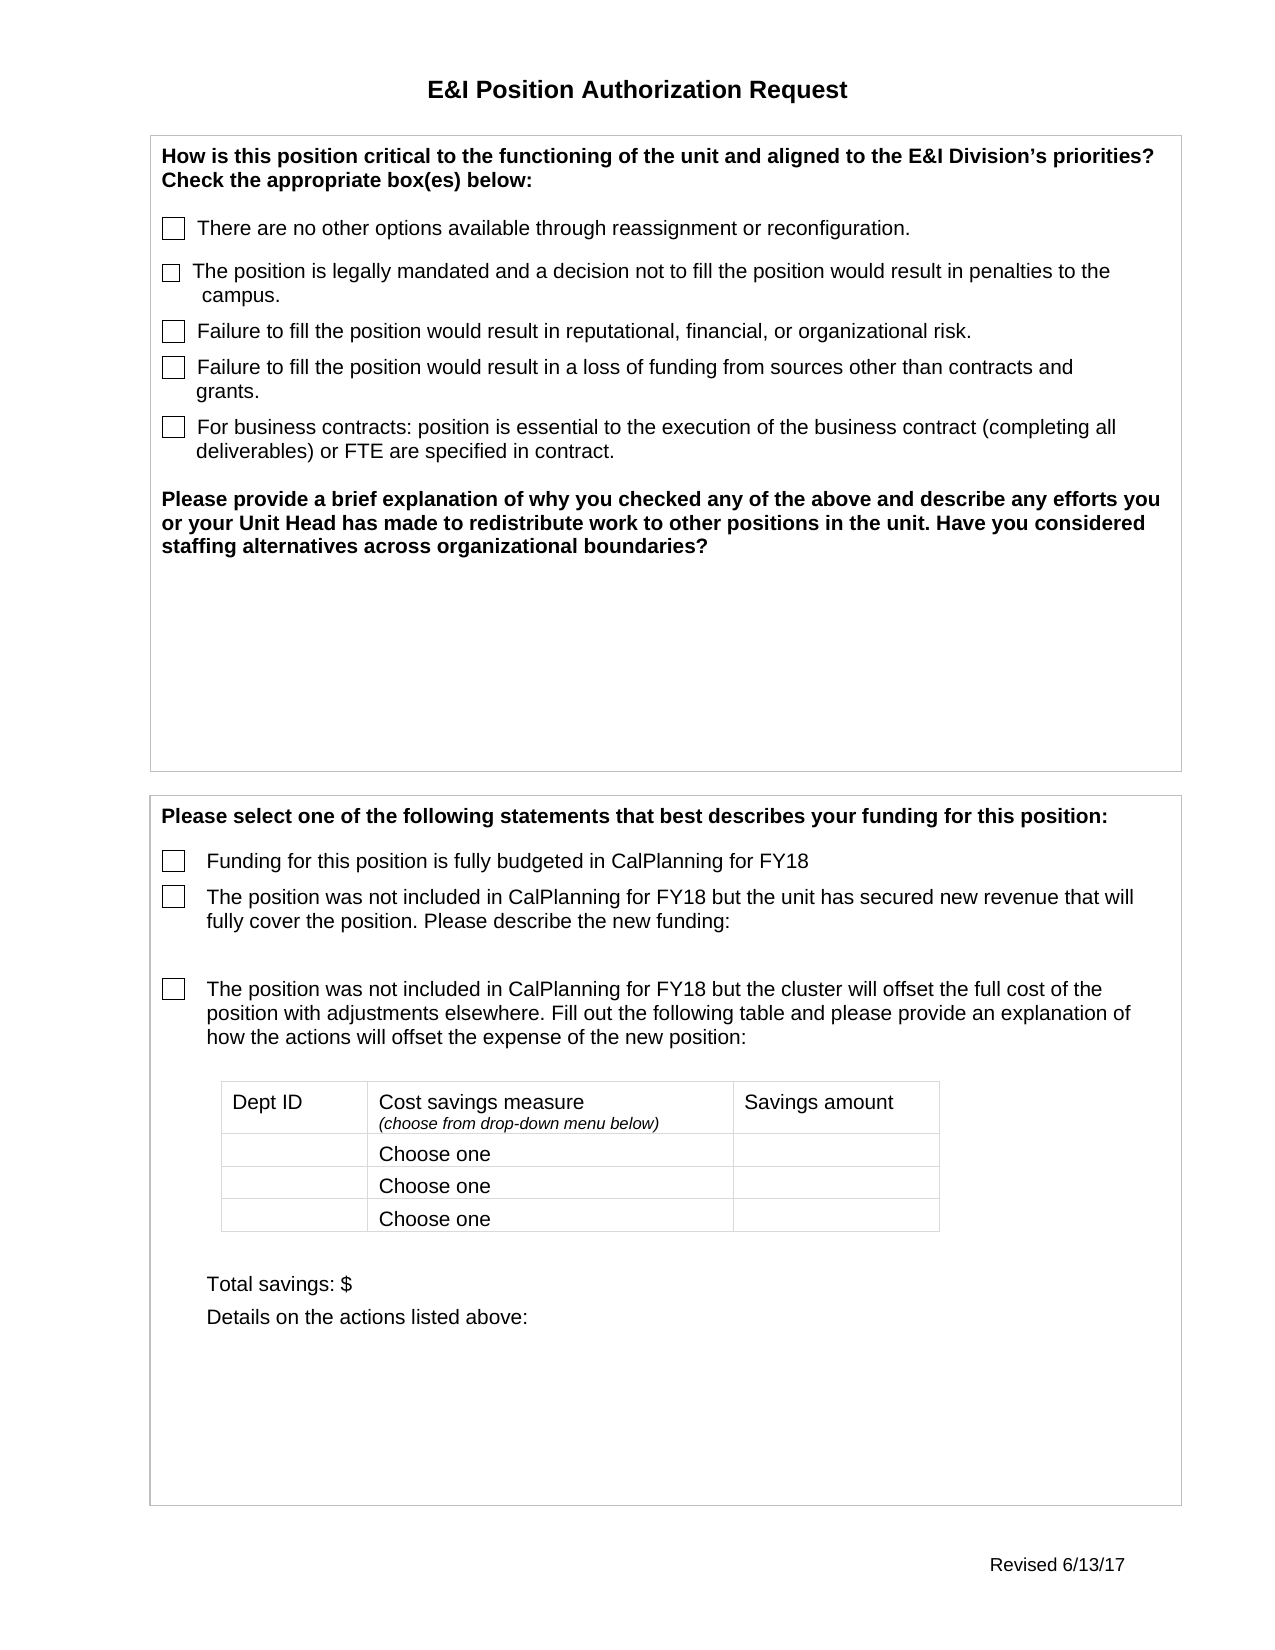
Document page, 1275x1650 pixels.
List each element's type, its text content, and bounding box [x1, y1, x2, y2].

table_header Please select one of the following statements that best describes your funding for this position: Funding for this position is fully budgeted in CalPlanning for FY18 The position was not included in CalPlanning for FY18 but the unit has secured new revenue that will fully cover the position. Please describe the new funding: The position was not included in CalPlanning for FY18 but the cluster will offset the full cost of the position with adjustments elsewhere. Fill out the following table and please provide an explanation of how the actions will offset the expense of the new position: Total savings: $ Details on the actions listed above: [151, 796, 1181, 1504]
table_cell How is this position critical to the functioning of the unit and aligned to the E&I Division’s priorities? Check the appropriate box(es) below: There are no other options available through reassignment or reconfiguration. The position is legally mandated and a decision not to fill the position would result in penalties to the campus. Failure to fill the position would result in reputational, financial, or organizational risk. Failure to fill the position would result in a loss of funding from sources other than contracts and grants. For business contracts: position is essential to the execution of the business contract (completing all deliverables) or FTE are specified in contract. Please provide a brief explanation of why you checked any of the above and describe any efforts you or your Unit Head has made to redistribute work to other positions in the unit. Have you considered staffing alternatives across organizational boundaries? [151, 136, 1181, 771]
